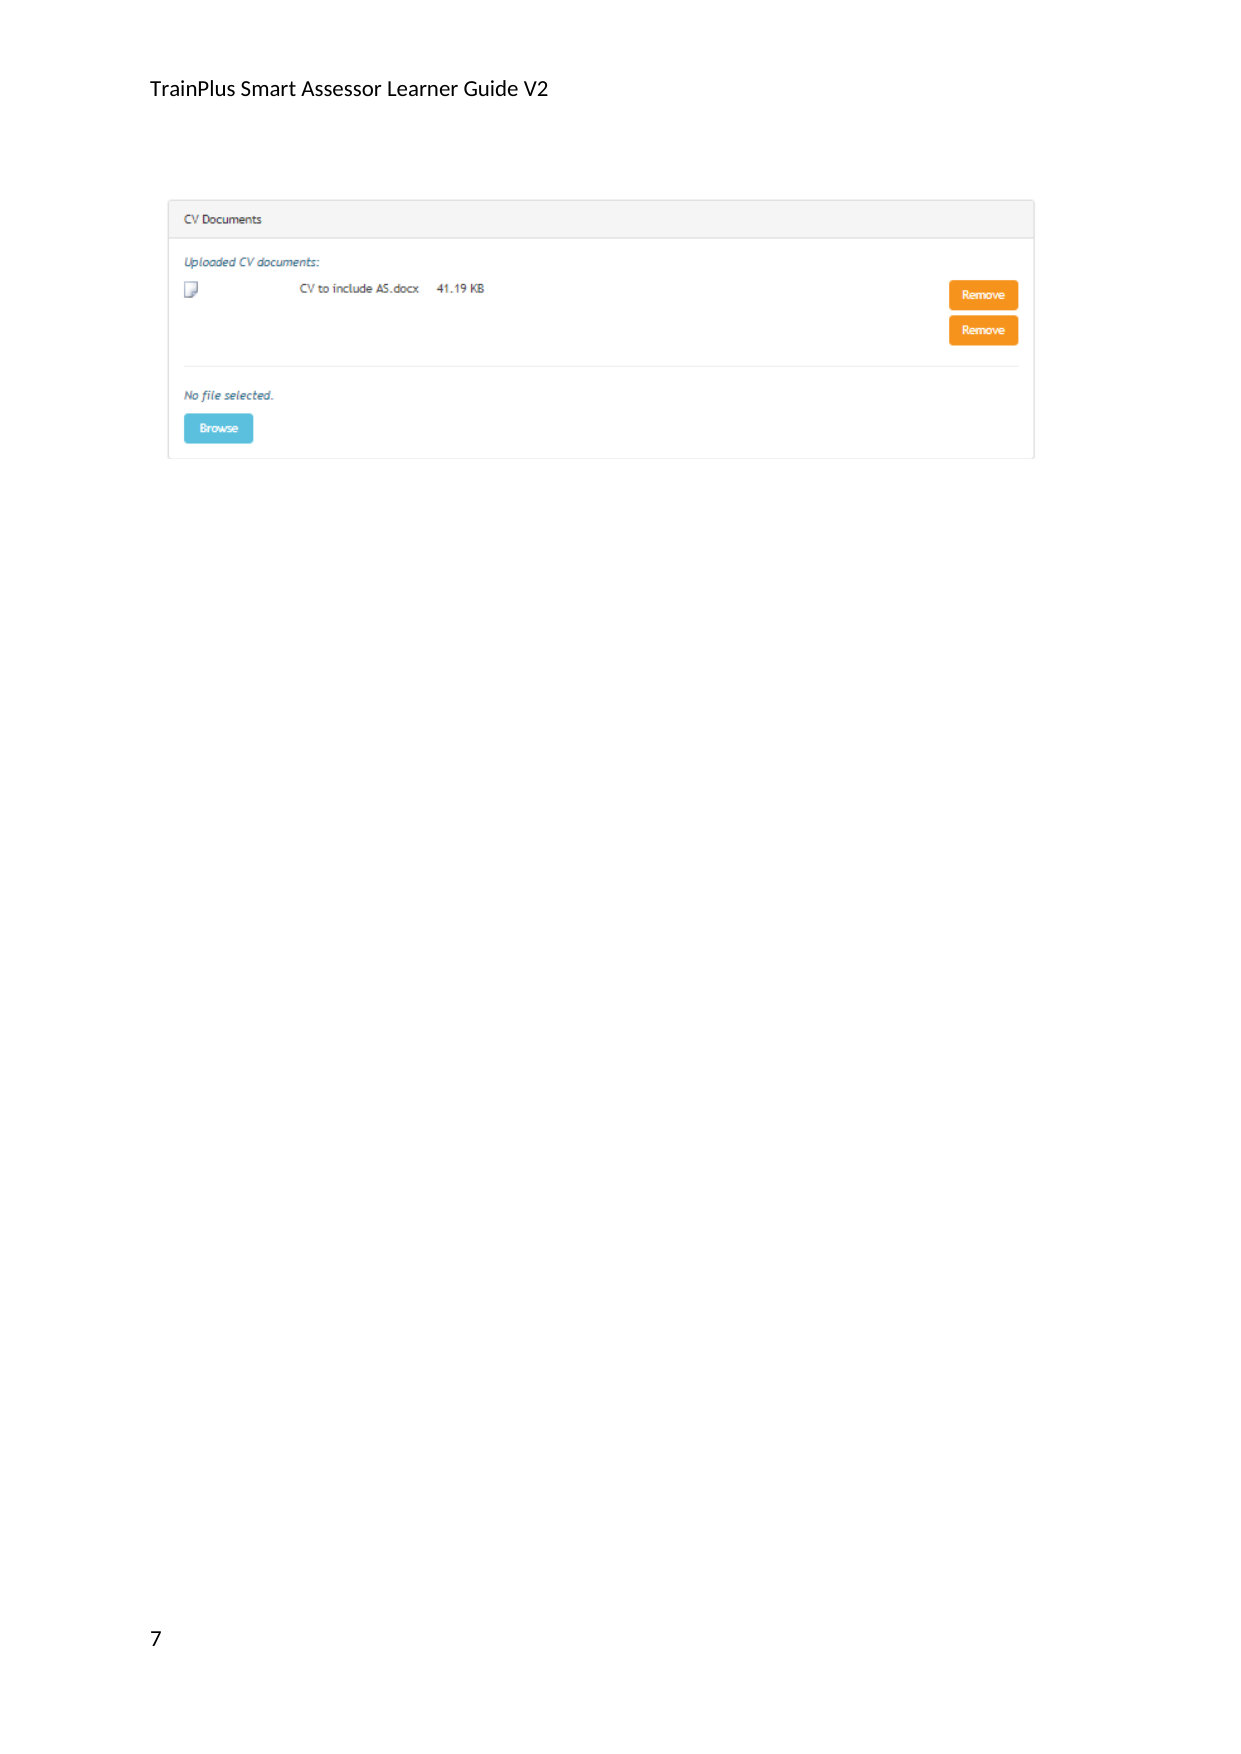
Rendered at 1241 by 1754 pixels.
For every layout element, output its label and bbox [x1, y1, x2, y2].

picture [150, 197, 1066, 459]
